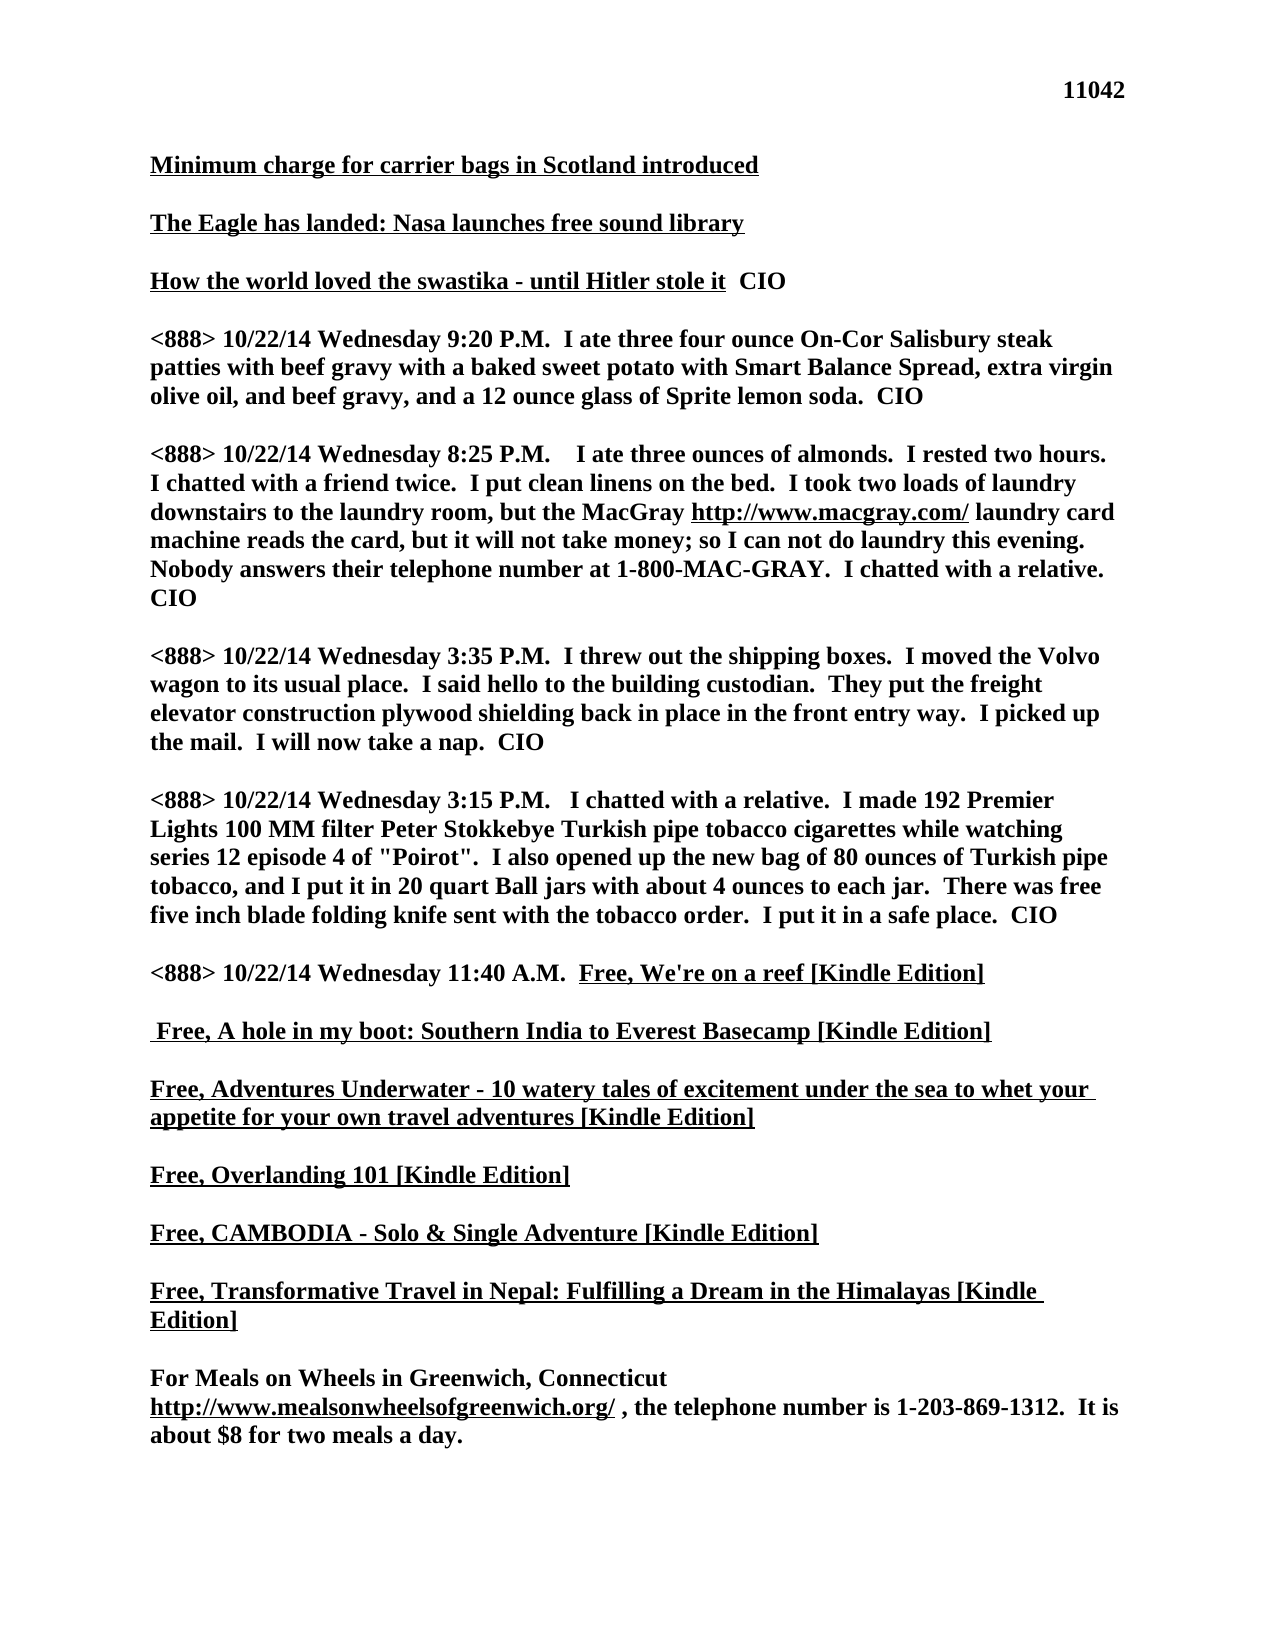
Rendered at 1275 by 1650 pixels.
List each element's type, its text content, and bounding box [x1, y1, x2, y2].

text Free, Adventures Underwater - 10 watery tales of excitement under the sea to whet your appetite for your own travel adventures [Kindle Edition] [150, 1074, 1125, 1131]
text For Meals on Wheels in Greenwich, Connecticut http://www.mealsonwheelsofgreenwich.org/ , the telephone number is 1-203-869-1312. It is about $8 for two meals a day. [150, 1363, 1125, 1449]
text Free, Overlanding 101 [Kindle Edition] [150, 1160, 1125, 1189]
text <888> 10/22/14 Wednesday 9:20 P.M. I ate three four ounce On-Cor Salisbury steak patties with beef gravy with a baked sweet potato with Smart Balance Spread, extra virgin olive oil, and beef gravy, and a 12 ounce glass of Sprite lemon soda. CIO [150, 324, 1125, 410]
text <888> 10/22/14 Wednesday 3:15 P.M. I chatted with a relative. I made 192 Premier Lights 100 MM filter Peter Stokkebye Turkish pipe tobacco cigarettes while watching series 12 episode 4 of "Poirot". I also opened up the new bag of 80 ounces of Turkish pipe tobacco, and I put it in 20 quart Ball jars with about 4 ounces to each jar. There was free five inch blade folding knife sent with the tobacco order. I put it in a safe place. CIO [150, 785, 1125, 929]
text Free, Transformative Travel in Nepal: Fulfilling a Dream in the Himalayas [Kindle Edition] [150, 1276, 1125, 1334]
text <888> 10/22/14 Wednesday 11:40 A.M. Free, We're on a reef [Kindle Edition] [150, 958, 1125, 987]
text Minimum charge for carrier bags in Scotland introduced [150, 150, 1125, 179]
text How the world loved the swastika - until Hitler stole it CIO [150, 266, 1125, 294]
text <888> 10/22/14 Wednesday 8:25 P.M. I ate three ounces of almonds. I rested two hours. I chatted with a friend twice. I put clean linens on the bed. I took two loads of laundry downstairs to the laundry room, but the MacGray http://www.macgray.com/ laundry card machine reads the card, but it will not take money; so I can not do laundry this evening. Nobody answers their telephone number at 1-800-MAC-GRAY. I chatted with a relative. CIO [150, 439, 1125, 612]
text Free, CAMBODIA - Solo & Single Adventure [Kindle Edition] [150, 1218, 1125, 1247]
text The Eagle has landed: Nasa launches free sound library [150, 208, 1125, 237]
text Free, A hole in my boot: Southern India to Everest Basecamp [Kindle Edition] [150, 1016, 1125, 1044]
text <888> 10/22/14 Wednesday 3:35 P.M. I threw out the shipping boxes. I moved the Volvo wagon to its usual place. I said hello to the building custodian. They put the freight elevator construction plywood shielding back in place in the front entry way. I picked up the mail. I will now take a nap. CIO [150, 641, 1125, 756]
